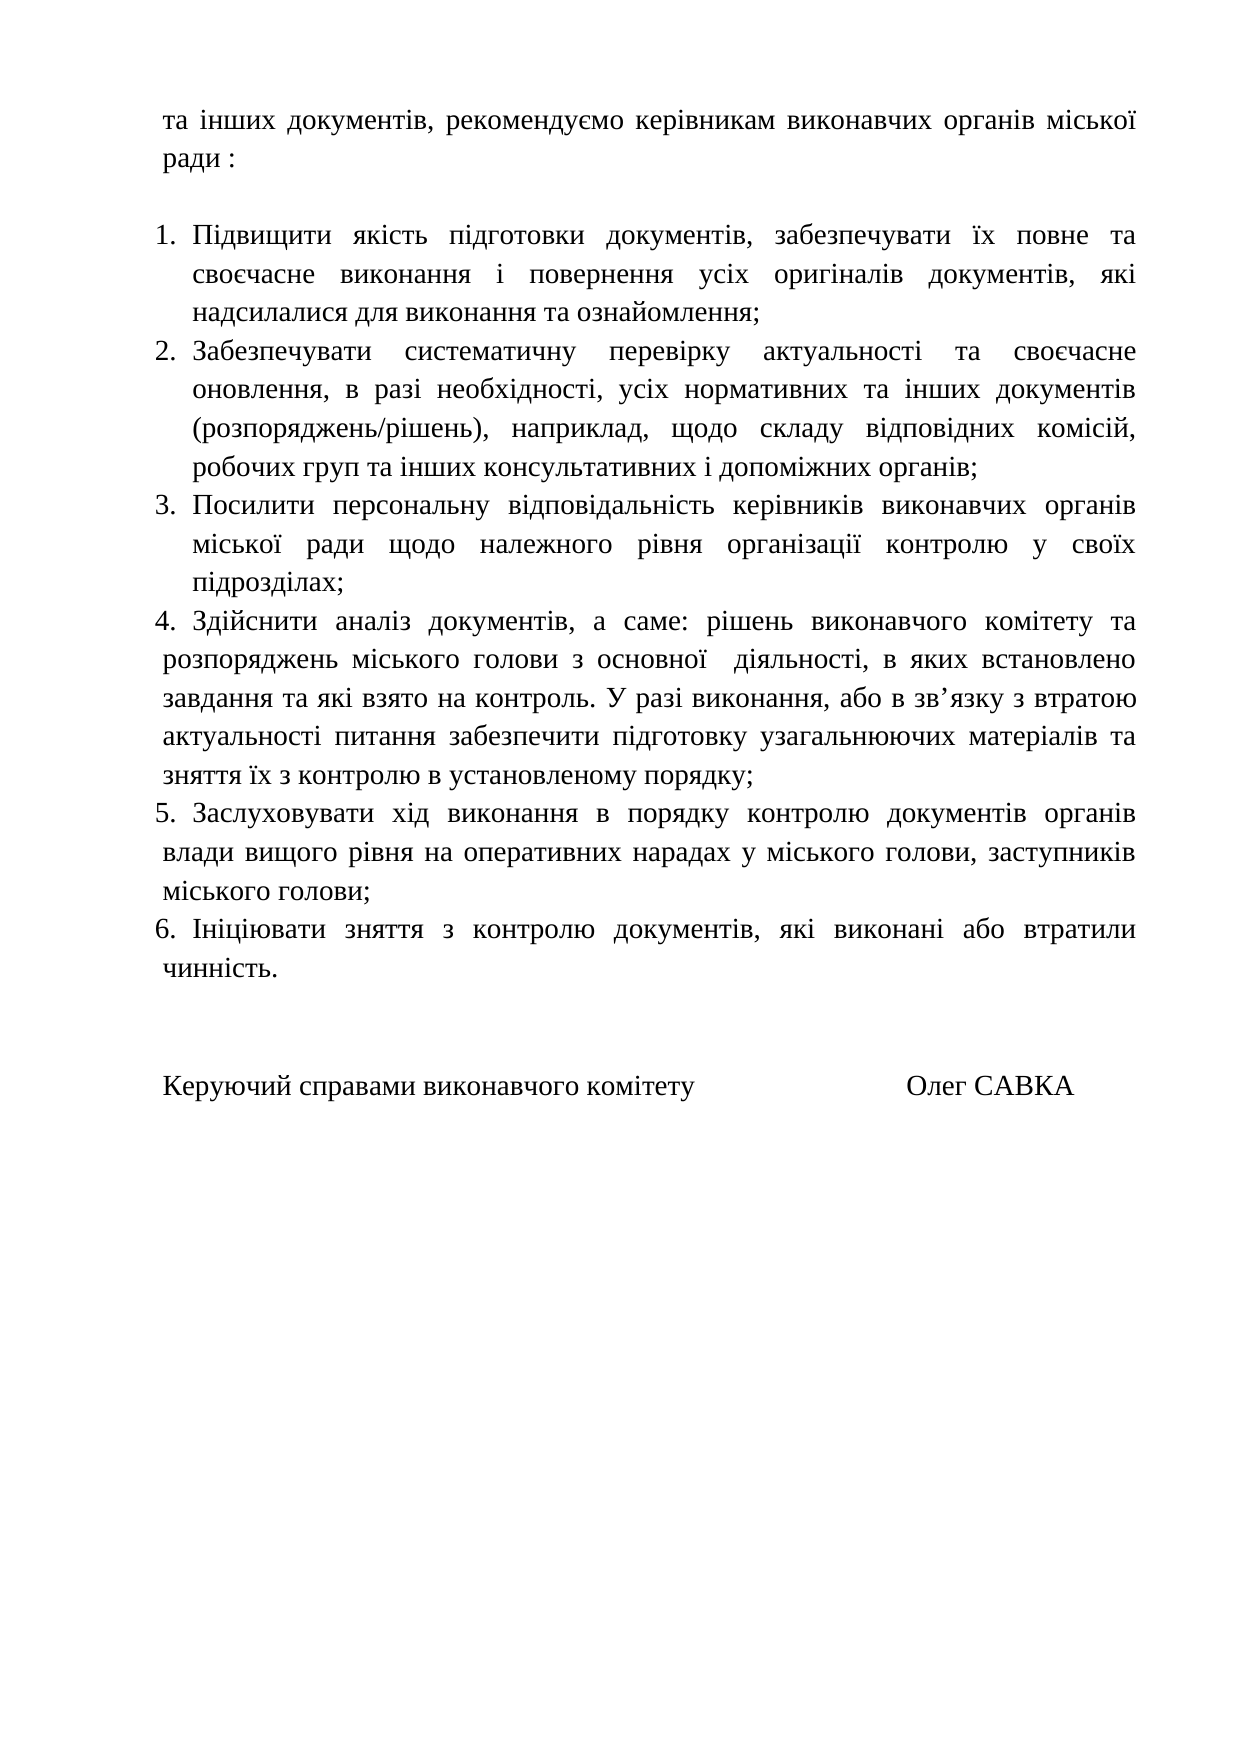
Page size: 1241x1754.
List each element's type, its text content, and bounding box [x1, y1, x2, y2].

list Підвищити якість підготовки документів, забезпечувати їх повне та своєчасне виконання і повернення усіх оригіналів документів, які надсилалися для виконання та ознайомлення; [154, 217, 1137, 328]
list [162, 102, 1137, 174]
list Ініціювати зняття з контролю документів, які виконані або втратили чинність. [154, 911, 1137, 983]
list Посилити персональну відповідальність керівників виконавчих органів міської ради щодо належного рівня організації контролю у своїх підрозділах; [154, 487, 1137, 598]
text Керуючий справами виконавчого комітету Олег САВКА [162, 1068, 1137, 1101]
list Здійснити аналіз документів, а саме: рішень виконавчого комітету та розпоряджень міського голови з основної діяльності, в яких встановлено завдання та які взято на контроль. У разі виконання, або в зв’язку з втратою актуальності питання забезпечити підготовку узагальнюючих матеріалів та зняття їх з контролю в установленому порядку; [154, 603, 1137, 791]
list Заслуховувати хід виконання в порядку контролю документів органів влади вищого рівня на оперативних нарадах у міського голови, заступників міського голови; [154, 796, 1137, 906]
list Забезпечувати систематичну перевірку актуальності та своєчасне оновлення, в разі необхідності, усіх нормативних та інших документів (розпоряджень/рішень), наприклад, щодо складу відповідних комісій, робочих груп та інших консультативних і допоміжних органів; [154, 333, 1137, 482]
